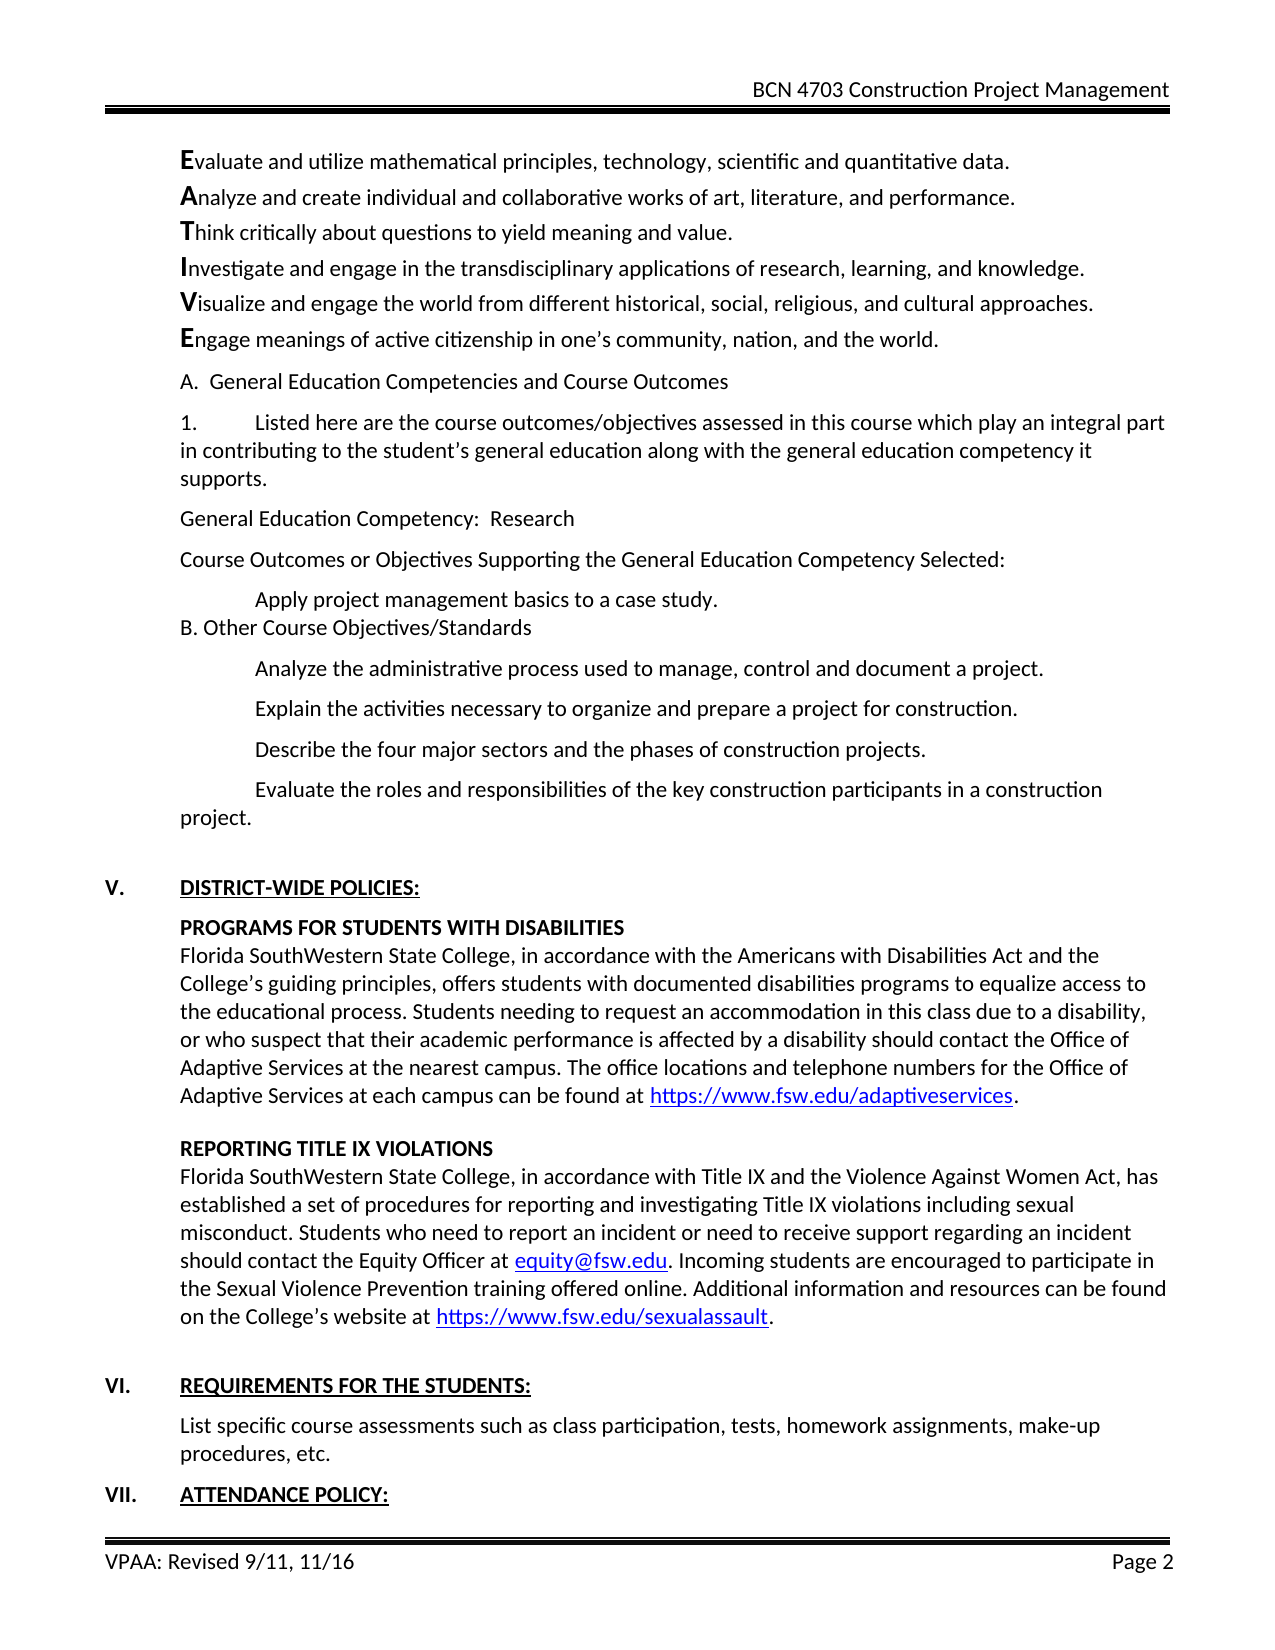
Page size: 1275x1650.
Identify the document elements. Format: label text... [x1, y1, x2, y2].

text Describe the four major sectors and the phases of construction projects. [180, 735, 1170, 763]
subtitle REQUIREMENTS FOR THE STUDENTS: [105, 1371, 1170, 1399]
text A. General Education Competencies and Course Outcomes [180, 367, 1170, 395]
subtitle REPORTING TITLE IX VIOLATIONS [105, 1134, 1170, 1162]
text Investigate and engage in the transdisciplinary applications of research, learning, and knowledge. [180, 248, 1170, 283]
text Florida SouthWestern State College, in accordance with Title IX and the Violence Against Women Act, has established a set of procedures for reporting and investigating Title IX violations including sexual misconduct. Students who need to report an incident or need to receive support regarding an incident should contact the Equity Officer at equity@fsw.edu. Incoming students are encouraged to participate in the Sexual Violence Prevention training offered online. Additional information and resources can be found on the College’s website at https://www.fsw.edu/sexualassault. [180, 1162, 1170, 1331]
text General Education Competency: Research [180, 504, 1170, 532]
text List specific course assessments such as class participation, tests, homework assignments, make-up procedures, etc. [180, 1412, 1170, 1468]
text Course Outcomes or Objectives Supporting the General Education Competency Selected: [180, 545, 1170, 573]
text Visualize and engage the world from different historical, social, religious, and cultural approaches. [180, 283, 1170, 319]
text Analyze the administrative process used to manage, control and document a project. [180, 654, 1170, 682]
subtitle PROGRAMS FOR STUDENTS WITH DISABILITIES [105, 913, 1170, 941]
subtitle ATTENDANCE POLICY: [105, 1480, 1170, 1508]
text Apply project management basics to a case study. B. Other Course Objectives/Standards [180, 585, 1170, 641]
text Think critically about questions to yield meaning and value. [180, 212, 1170, 248]
subtitle DISTRICT-WIDE POLICIES: [105, 873, 1170, 901]
text Florida SouthWestern State College, in accordance with the Americans with Disabilities Act and the College’s guiding principles, offers students with documented disabilities programs to equalize access to the educational process. Students needing to request an accommodation in this class due to a disability, or who suspect that their academic performance is affected by a disability should contact the Office of Adaptive Services at the nearest campus. The office locations and telephone numbers for the Office of Adaptive Services at each campus can be found at https://www.fsw.edu/adaptiveservices. [180, 941, 1170, 1109]
text Explain the activities necessary to organize and prepare a project for construction. [180, 694, 1170, 722]
text 1. Listed here are the course outcomes/objectives assessed in this course which play an integral part in contributing to the student’s general education along with the general education competency it supports. [180, 408, 1170, 492]
text Engage meanings of active citizenship in one’s community, nation, and the world. [180, 319, 1170, 355]
text Analyze and create individual and collaborative works of art, literature, and performance. [180, 177, 1170, 212]
text Evaluate and utilize mathematical principles, technology, scientific and quantitative data. [180, 141, 1170, 177]
text Evaluate the roles and responsibilities of the key construction participants in a construction project. [180, 775, 1170, 860]
